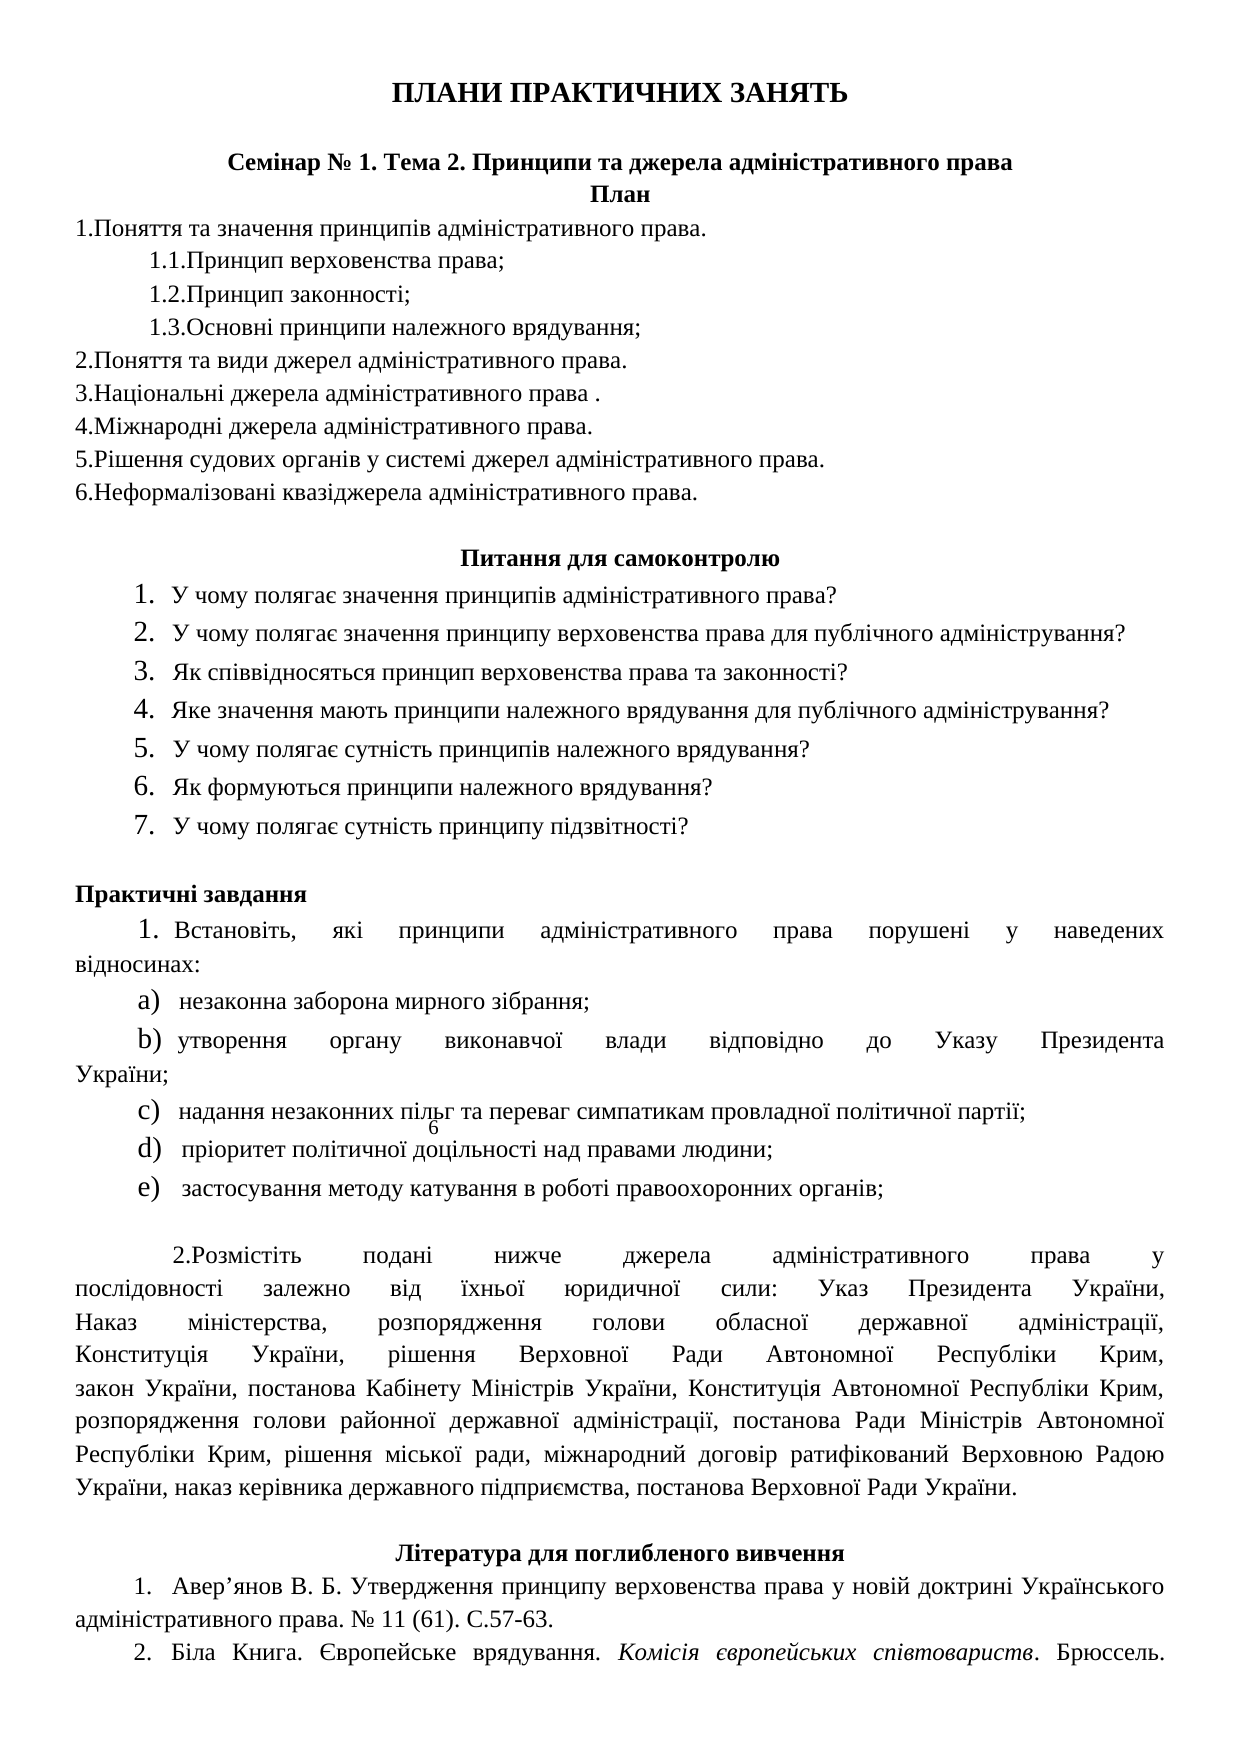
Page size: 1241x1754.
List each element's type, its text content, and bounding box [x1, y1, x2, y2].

text Семінар № 1. Тема 2. Принципи та джерела адміністративного права [75, 147, 1165, 175]
list Встановіть, які принципи адміністративного права порушені у наведених відносинах: [75, 912, 1165, 978]
list Яке значення мають принципи належного врядування для публічного адміністрування? [75, 691, 1165, 725]
text 1.1.Принцип верховенства права; [75, 246, 1165, 274]
text 6.Неформалізовані квазіджерела адміністративного права. [75, 477, 1165, 506]
text 5.Рішення судових органів у системі джерел адміністративного права. [75, 444, 1165, 472]
list У чому полягає сутність принципу підзвітності? [75, 807, 1165, 841]
list утворення органу виконавчої влади відповідно до Указу Президента України; [75, 1021, 1165, 1088]
text ПЛАНИ ПРАКТИЧНИХ ЗАНЯТЬ [75, 75, 1165, 108]
list У чому полягає значення принципів адміністративного права? [75, 576, 1165, 609]
text 3.Національні джерела адміністративного права . [75, 378, 1165, 406]
text 4.Міжнародні джерела адміністративного права. [75, 411, 1165, 439]
text Практичні завдання [75, 879, 1165, 907]
list У чому полягає сутність принципів належного врядування? [75, 730, 1165, 763]
list Авер’янов В. Б. Утвердження принципу верховенства права у новій доктрині Українського адміністративного права. № 11 (61). С.57-63. [75, 1571, 1165, 1632]
text 1.3.Основні принципи належного врядування; [75, 312, 1165, 340]
text План [75, 179, 1165, 208]
list Як співвідносяться принцип верховенства права та законності? [75, 653, 1165, 686]
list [75, 1637, 1165, 1666]
text 1.2.Принцип законності; [75, 279, 1165, 307]
list надання незаконних пільг та переваг симпатикам провладної політичної партії; [75, 1092, 1165, 1125]
list пріоритет політичної доцільності над правами людини; [75, 1130, 1165, 1164]
text 2.Розмістіть подані нижче джерела адміністративного права у послідовності залежно від їхньої юридичної сили: Указ Президента України, Наказ міністерства, розпорядження голови обласної державної адміністрації, Конституція України, рішення Верховної Ради Автономної Республіки Крим, закон України, постанова Кабінету Міністрів України, Конституція Автономної Республіки Крим, розпорядження голови районної державної адміністрації, постанова Ради Міністрів Автономної Республіки Крим, рішення міської ради, міжнародний договір ратифікований Верховною Радою України, наказ керівника державного підприємства, постанова Верховної Ради України. [75, 1241, 1165, 1500]
list Як формуються принципи належного врядування? [75, 768, 1165, 802]
list У чому полягає значення принципу верховенства права для публічного адміністрування? [75, 614, 1165, 648]
list незаконна заборона мирного зібрання; [75, 982, 1165, 1016]
text Література для поглибленого вивчення [75, 1538, 1165, 1566]
text 1.Поняття та значення принципів адміністративного права. [75, 213, 1165, 241]
text 2.Поняття та види джерел адміністративного права. [75, 345, 1165, 373]
list застосування методу катування в роботі правоохоронних органів; [75, 1169, 1165, 1202]
text Питання для самоконтролю [75, 543, 1165, 572]
